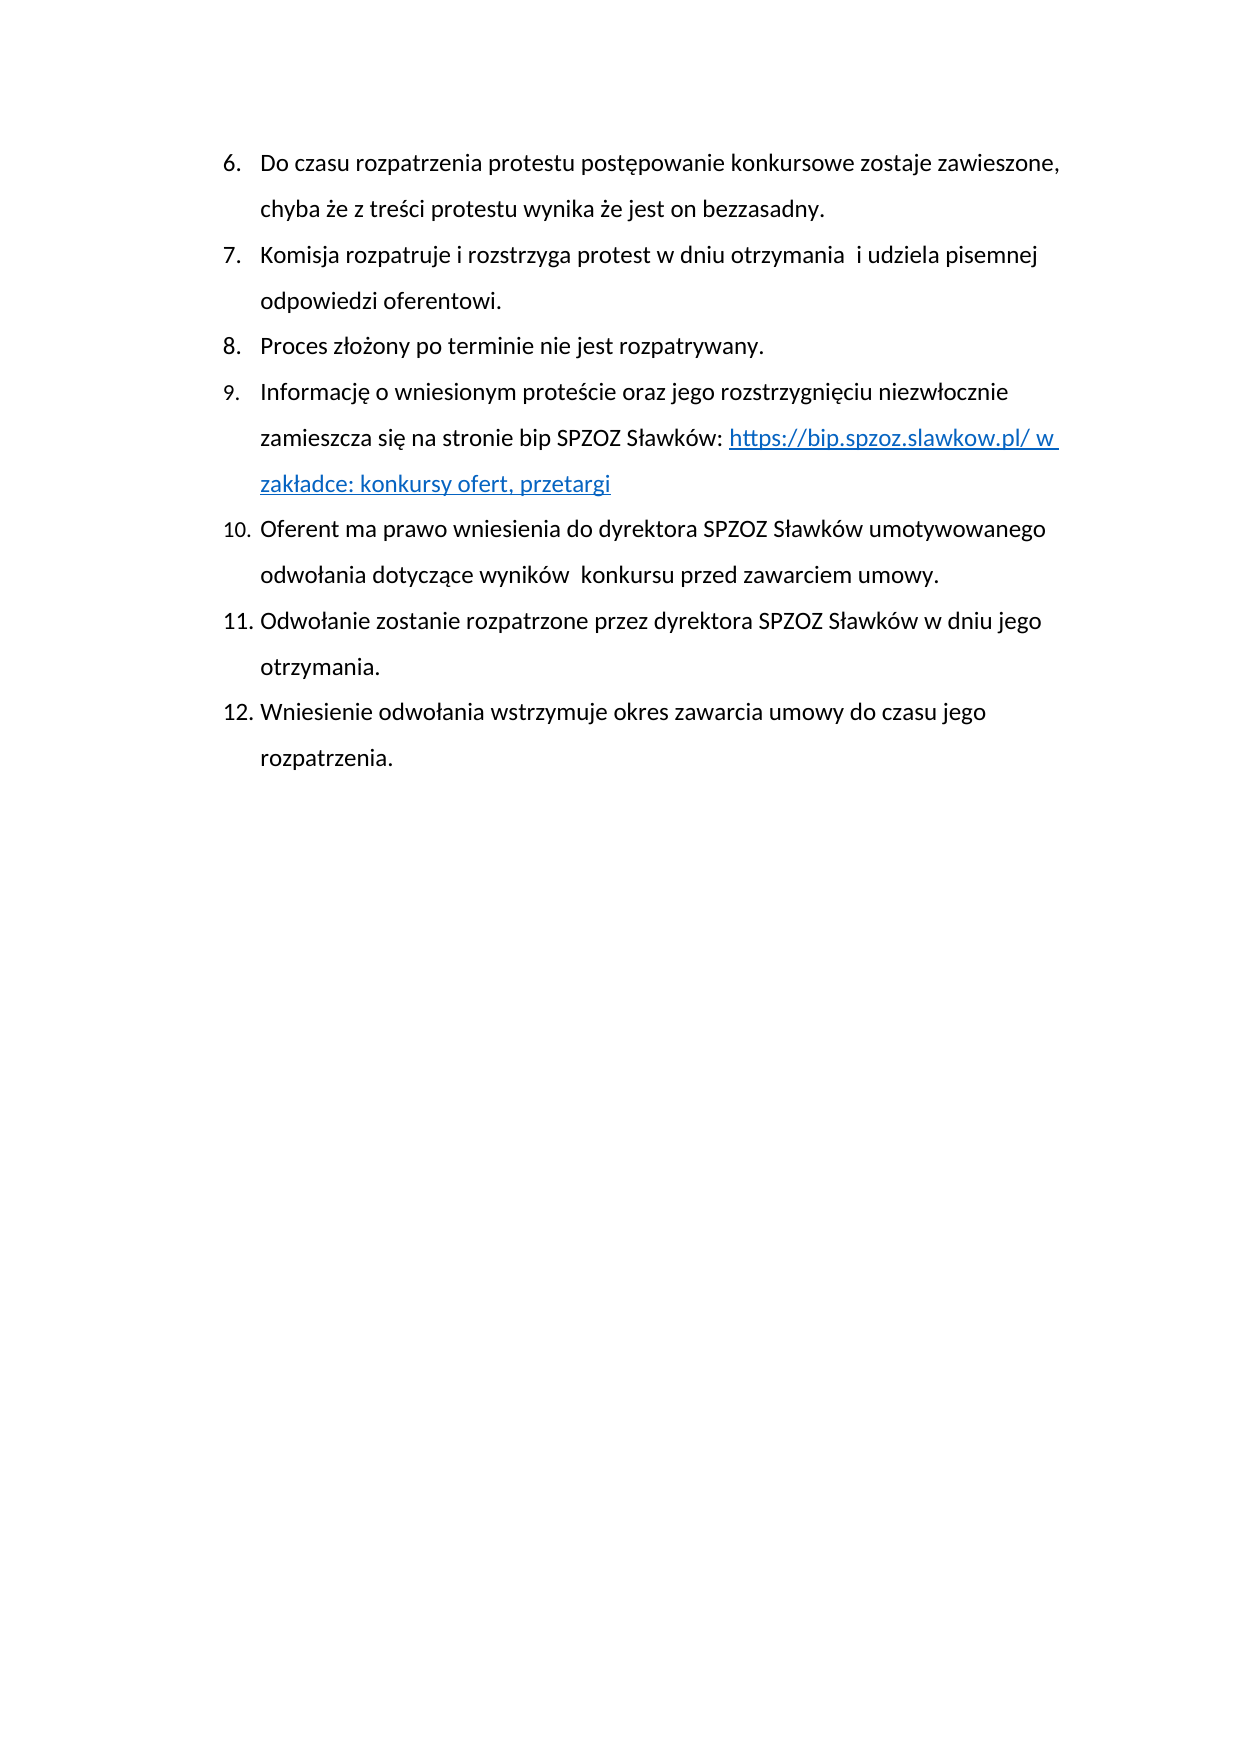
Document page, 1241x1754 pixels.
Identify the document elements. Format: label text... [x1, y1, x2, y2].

list Proces złożony po terminie nie jest rozpatrywany. [223, 331, 1093, 361]
list Oferent ma prawo wniesienia do dyrektora SPZOZ Sławków umotywowanego odwołania dotyczące wyników konkursu przed zawarciem umowy. [223, 513, 1093, 590]
list Informację o wniesionym proteście oraz jego rozstrzygnięciu niezwłocznie zamieszcza się na stronie bip SPZOZ Sławków: https://bip.spzoz.slawkow.pl/ w zakładce: konkursy ofert, przetargi [223, 376, 1093, 498]
list Wniesienie odwołania wstrzymuje okres zawarcia umowy do czasu jego rozpatrzenia. [223, 696, 1093, 773]
list Komisja rozpatruje i rozstrzyga protest w dniu otrzymania i udziela pisemnej odpowiedzi oferentowi. [223, 239, 1093, 315]
list Odwołanie zostanie rozpatrzone przez dyrektora SPZOZ Sławków w dniu jego otrzymania. [223, 605, 1093, 681]
list Do czasu rozpatrzenia protestu postępowanie konkursowe zostaje zawieszone, chyba że z treści protestu wynika że jest on bezzasadny. [223, 148, 1093, 224]
